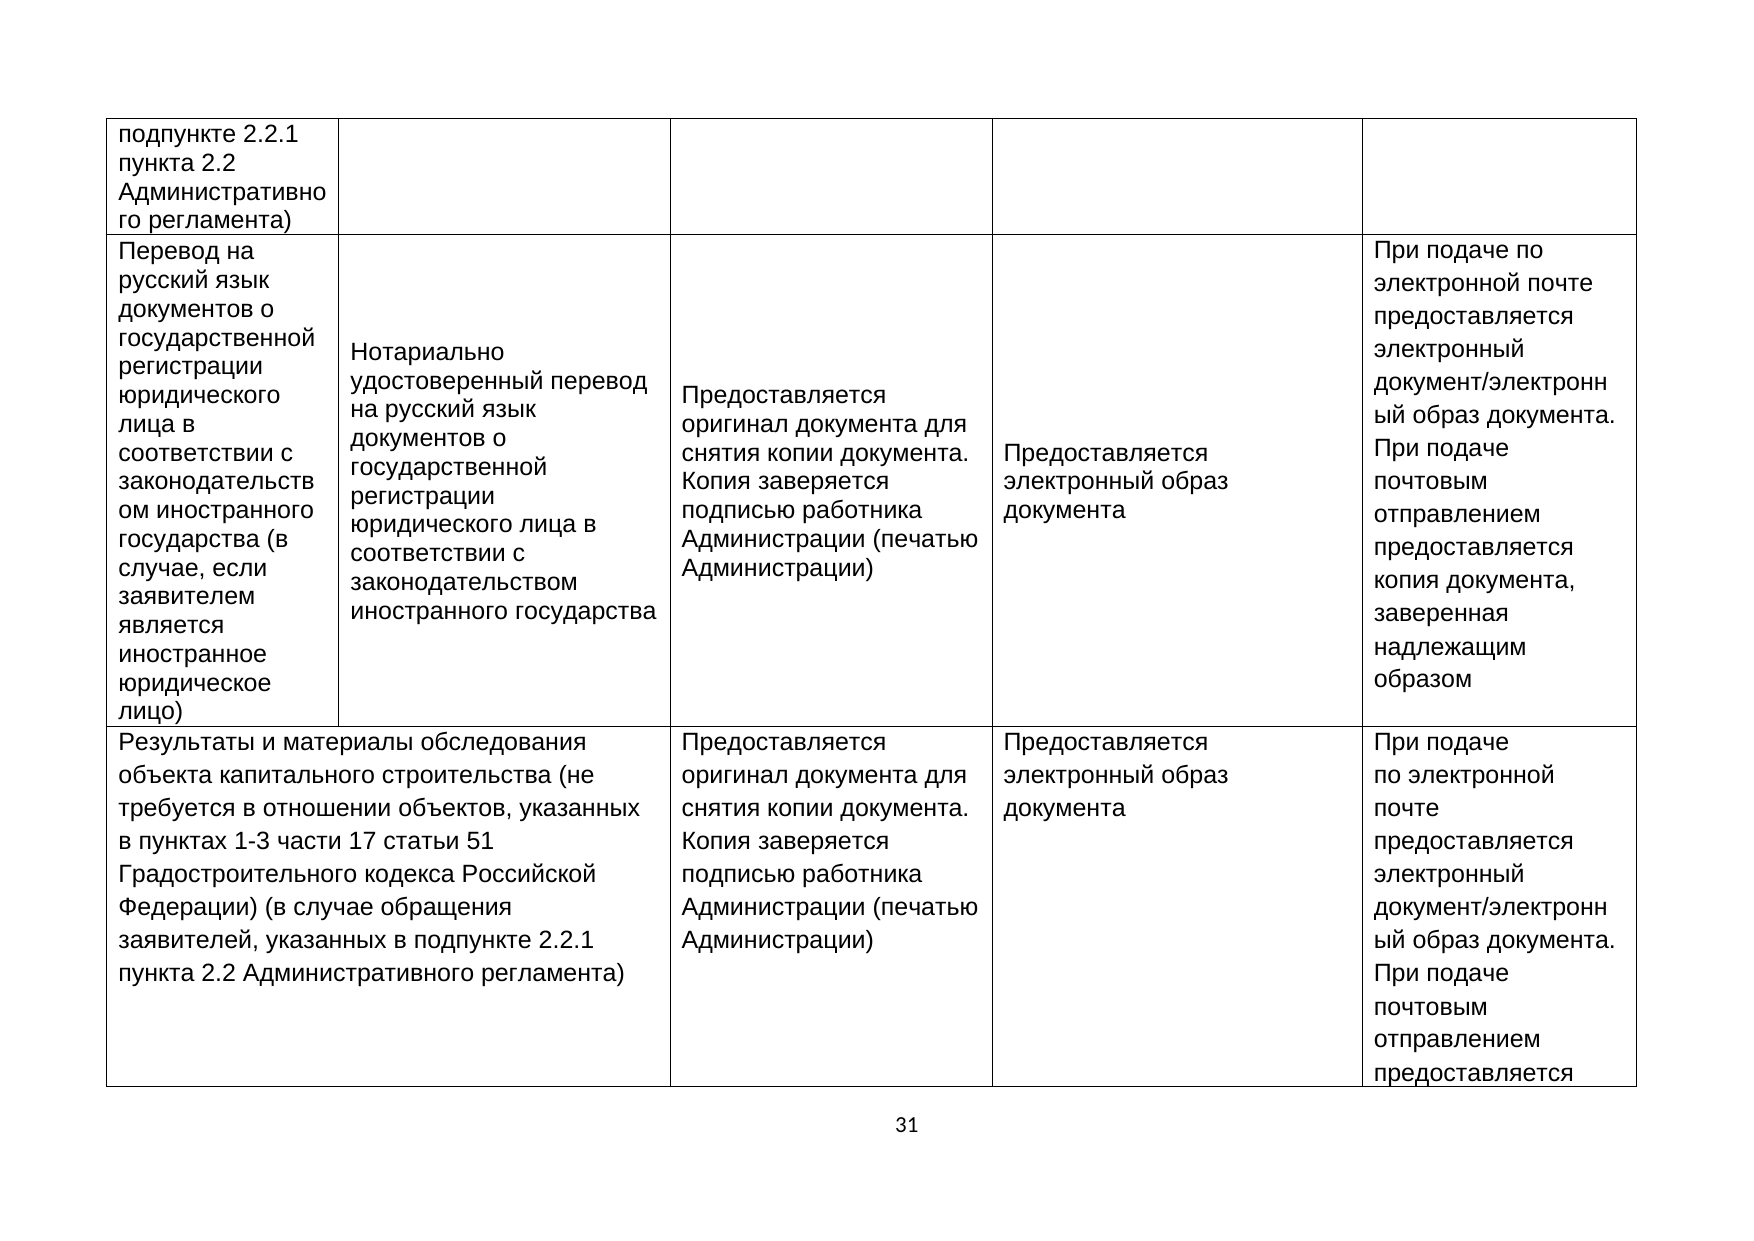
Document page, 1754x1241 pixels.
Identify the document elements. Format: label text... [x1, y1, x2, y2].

table_cell Нотариально удостоверенный перевод на русский язык документов о государственной регистрации юридического лица в соответствии с законодательством иностранного государства [339, 235, 670, 726]
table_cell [1363, 727, 1636, 1086]
table_cell Перевод на русский язык документов о государственной регистрации юридического лица в соответствии с законодательством иностранного государства (в случае, если заявителем является иностранное юридическое лицо) [107, 235, 338, 726]
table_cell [993, 119, 1362, 234]
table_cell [671, 119, 992, 234]
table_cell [993, 727, 1362, 1086]
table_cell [671, 727, 992, 1086]
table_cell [1363, 119, 1636, 234]
table_cell Предоставляется электронный образ документа [993, 235, 1362, 726]
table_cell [339, 119, 670, 234]
table_cell Предоставляется оригинал документа для снятия копии документа. Копия заверяется подписью работника Администрации (печатью Администрации) [671, 235, 992, 726]
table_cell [107, 119, 338, 234]
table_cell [107, 727, 670, 1086]
